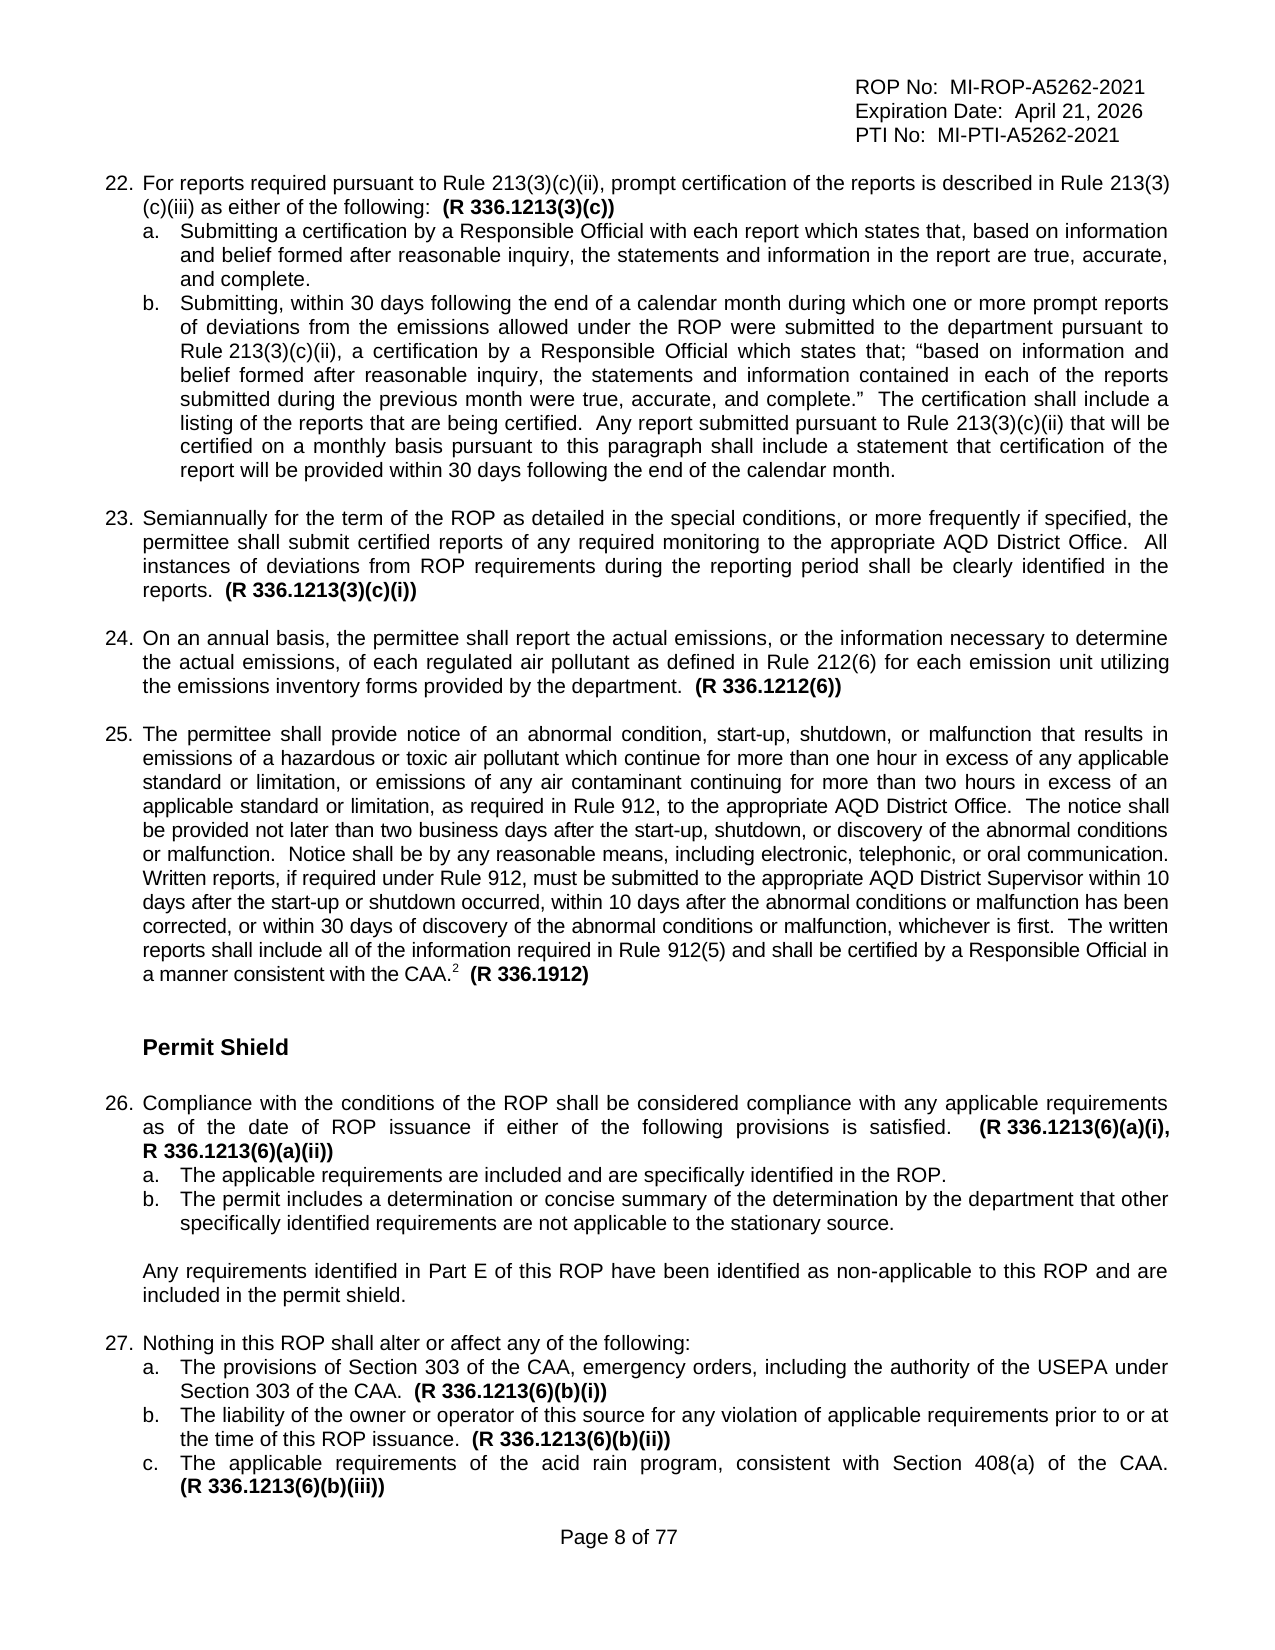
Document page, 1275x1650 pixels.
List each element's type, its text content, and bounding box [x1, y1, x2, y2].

list The applicable requirements are included and are specifically identified in the ROP. [142, 1163, 1170, 1187]
list Nothing in this ROP shall alter or affect any of the following: [105, 1331, 1170, 1354]
list Submitting, within 30 days following the end of a calendar month during which one or more prompt reports of deviations from the emissions allowed under the ROP were submitted to the department pursuant to Rule 213(3)(c)(ii), a certification by a Responsible Official which states that; “based on information and belief formed after reasonable inquiry, the statements and information contained in each of the reports submitted during the previous month were true, accurate, and complete.” The certification shall include a listing of the reports that are being certified. Any report submitted pursuant to Rule 213(3)(c)(ii) that will be certified on a monthly basis pursuant to this paragraph shall include a statement that certification of the report will be provided within 30 days following the end of the calendar month. [142, 291, 1170, 482]
list The provisions of Section 303 of the CAA, emergency orders, including the authority of the USEPA under Section 303 of the CAA. (R 336.1213(6)(b)(i)) [142, 1354, 1170, 1402]
list The permittee shall provide notice of an abnormal condition, start-up, shutdown, or malfunction that results in emissions of a hazardous or toxic air pollutant which continue for more than one hour in excess of any applicable standard or limitation, or emissions of any air contaminant continuing for more than two hours in excess of an applicable standard or limitation, as required in Rule 912, to the appropriate AQD District Office. The notice shall be provided not later than two business days after the start-up, shutdown, or discovery of the abnormal conditions or malfunction. Notice shall be by any reasonable means, including electronic, telephonic, or oral communication. Written reports, if required under Rule 912, must be submitted to the appropriate AQD District Supervisor within 10 days after the start-up or shutdown occurred, within 10 days after the abnormal conditions or malfunction has been corrected, or within 30 days of discovery of the abnormal conditions or malfunction, whichever is first. The written reports shall include all of the information required in Rule 912(5) and shall be certified by a Responsible Official in a manner consistent with the CAA.2 (R 336.1912) [105, 722, 1170, 985]
list Submitting a certification by a Responsible Official with each report which states that, based on information and belief formed after reasonable inquiry, the statements and information in the report are true, accurate, and complete. [142, 219, 1170, 291]
list For reports required pursuant to Rule 213(3)(c)(ii), prompt certification of the reports is described in Rule 213(3)(c)(iii) as either of the following: (R 336.1213(3)(c)) [105, 171, 1170, 219]
list The permit includes a determination or concise summary of the determination by the department that other specifically identified requirements are not applicable to the stationary source. [142, 1187, 1170, 1235]
list Semiannually for the term of the ROP as detailed in the special conditions, or more frequently if specified, the permittee shall submit certified reports of any required monitoring to the appropriate AQD District Office. All instances of deviations from ROP requirements during the reporting period shall be clearly identified in the reports. (R 336.1213(3)(c)(i)) [105, 506, 1170, 602]
list Permit Shield [105, 1034, 1170, 1061]
list On an annual basis, the permittee shall report the actual emissions, or the information necessary to determine the actual emissions, of each regulated air pollutant as defined in Rule 212(6) for each emission unit utilizing the emissions inventory forms provided by the department. (R 336.1212(6)) [105, 626, 1170, 698]
list Compliance with the conditions of the ROP shall be considered compliance with any applicable requirements as of the date of ROP issuance if either of the following provisions is satisfied. (R 336.1213(6)(a)(i), R 336.1213(6)(a)(ii)) [105, 1091, 1170, 1163]
list Any requirements identified in Part E of this ROP have been identified as non-applicable to this ROP and are included in the permit shield. [142, 1259, 1170, 1307]
list The liability of the owner or operator of this source for any violation of applicable requirements prior to or at the time of this ROP issuance. (R 336.1213(6)(b)(ii)) [142, 1402, 1170, 1450]
list The applicable requirements of the acid rain program, consistent with Section 408(a) of the CAA. (R 336.1213(6)(b)(iii)) [142, 1450, 1170, 1498]
